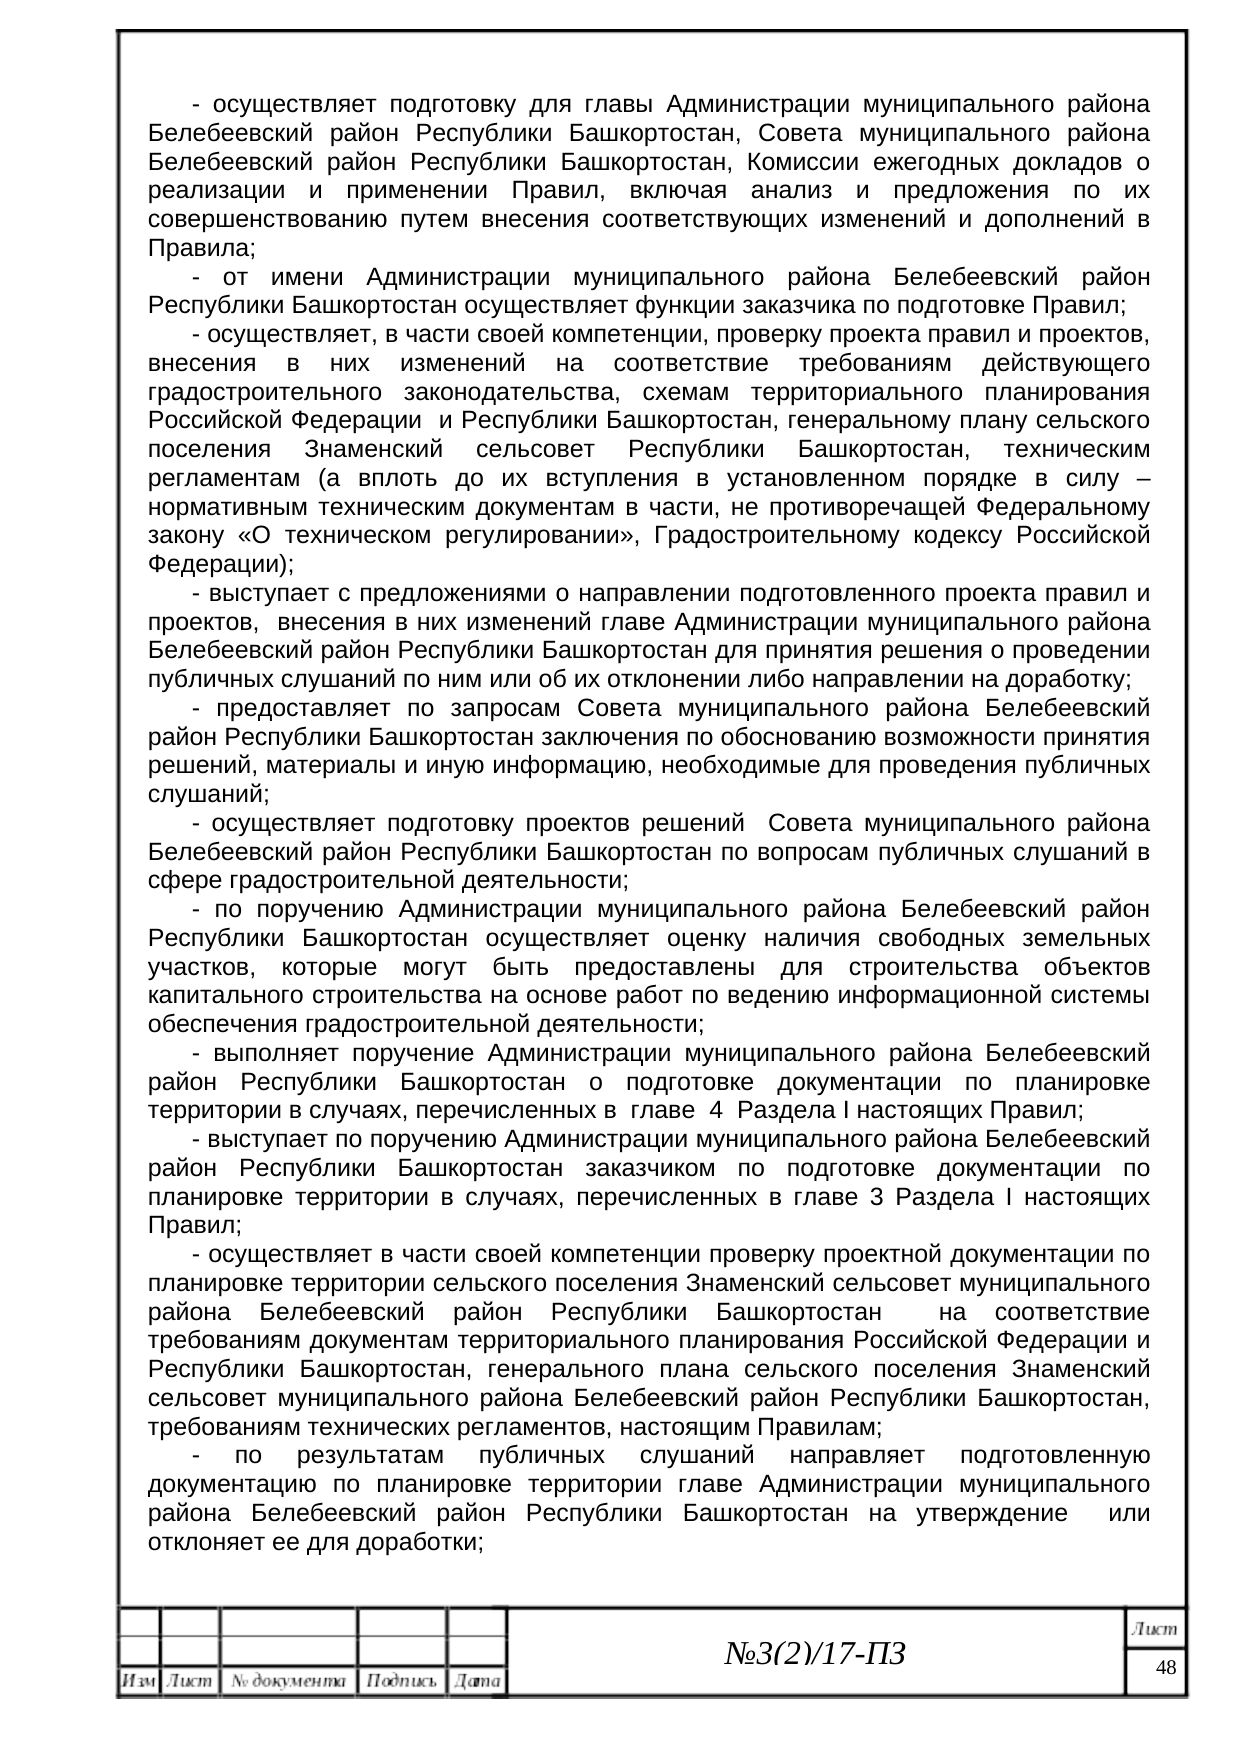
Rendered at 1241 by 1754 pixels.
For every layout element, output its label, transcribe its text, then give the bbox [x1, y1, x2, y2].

text - выступает по поручению Администрации муниципального района Белебеевский район Республики Башкортостан заказчиком по подготовке документации по планировке территории в случаях, перечисленных в главе 3 Раздела I настоящих Правил; [148, 1124, 1152, 1239]
text - от имени Администрации муниципального района Белебеевский район Республики Башкортостан осуществляет функции заказчика по подготовке Правил; [148, 262, 1152, 319]
text - выполняет поручение Администрации муниципального района Белебеевский район Республики Башкортостан о подготовке документации по планировке территории в случаях, перечисленных в главе 4 Раздела I настоящих Правил; [148, 1038, 1152, 1124]
text - выступает с предложениями о направлении подготовленного проекта правил и проектов, внесения в них изменений главе Администрации муниципального района Белебеевский район Республики Башкортостан для принятия решения о проведении публичных слушаний по ним или об их отклонении либо направлении на доработку; [148, 578, 1152, 693]
text - по поручению Администрации муниципального района Белебеевский район Республики Башкортостан осуществляет оценку наличия свободных земельных участков, которые могут быть предоставлены для строительства объектов капитального строительства на основе работ по ведению информационной системы обеспечения градостроительной деятельности; [148, 894, 1152, 1038]
text - осуществляет подготовку проектов решений Совета муниципального района Белебеевский район Республики Башкортостан по вопросам публичных слушаний в сфере градостроительной деятельности; [148, 808, 1152, 894]
text - по результатам публичных слушаний направляет подготовленную документацию по планировке территории главе Администрации муниципального района Белебеевский район Республики Башкортостан на утверждение или отклоняет ее для доработки; [148, 1440, 1152, 1555]
text - предоставляет по запросам Совета муниципального района Белебеевский район Республики Башкортостан заключения по обоснованию возможности принятия решений, материалы и иную информацию, необходимые для проведения публичных слушаний; [148, 693, 1152, 808]
text - осуществляет в части своей компетенции проверку проектной документации по планировке территории сельского поселения Знаменский сельсовет муниципального района Белебеевский район Республики Башкортостан на соответствие требованиям документам территориального планирования Российской Федерации и Республики Башкортостан, генерального плана сельского поселения Знаменский сельсовет муниципального района Белебеевский район Республики Башкортостан, требованиям технических регламентов, настоящим Правилам; [148, 1239, 1152, 1440]
text - осуществляет, в части своей компетенции, проверку проекта правил и проектов, внесения в них изменений на соответствие требованиям действующего градостроительного законодательства, схемам территориального планирования Российской Федерации и Республики Башкортостан, генеральному плану сельского поселения Знаменский сельсовет Республики Башкортостан, техническим регламентам (а вплоть до их вступления в установленном порядке в силу – нормативным техническим документам в части, не противоречащей Федеральному закону «О техническом регулировании», Градостроительному кодексу Российской Федерации); [148, 319, 1152, 578]
text - осуществляет подготовку для главы Администрации муниципального района Белебеевский район Республики Башкортостан, Совета муниципального района Белебеевский район Республики Башкортостан, Комиссии ежегодных докладов о реализации и применении Правил, включая анализ и предложения по их совершенствованию путем внесения соответствующих изменений и дополнений в Правила; [148, 89, 1152, 262]
